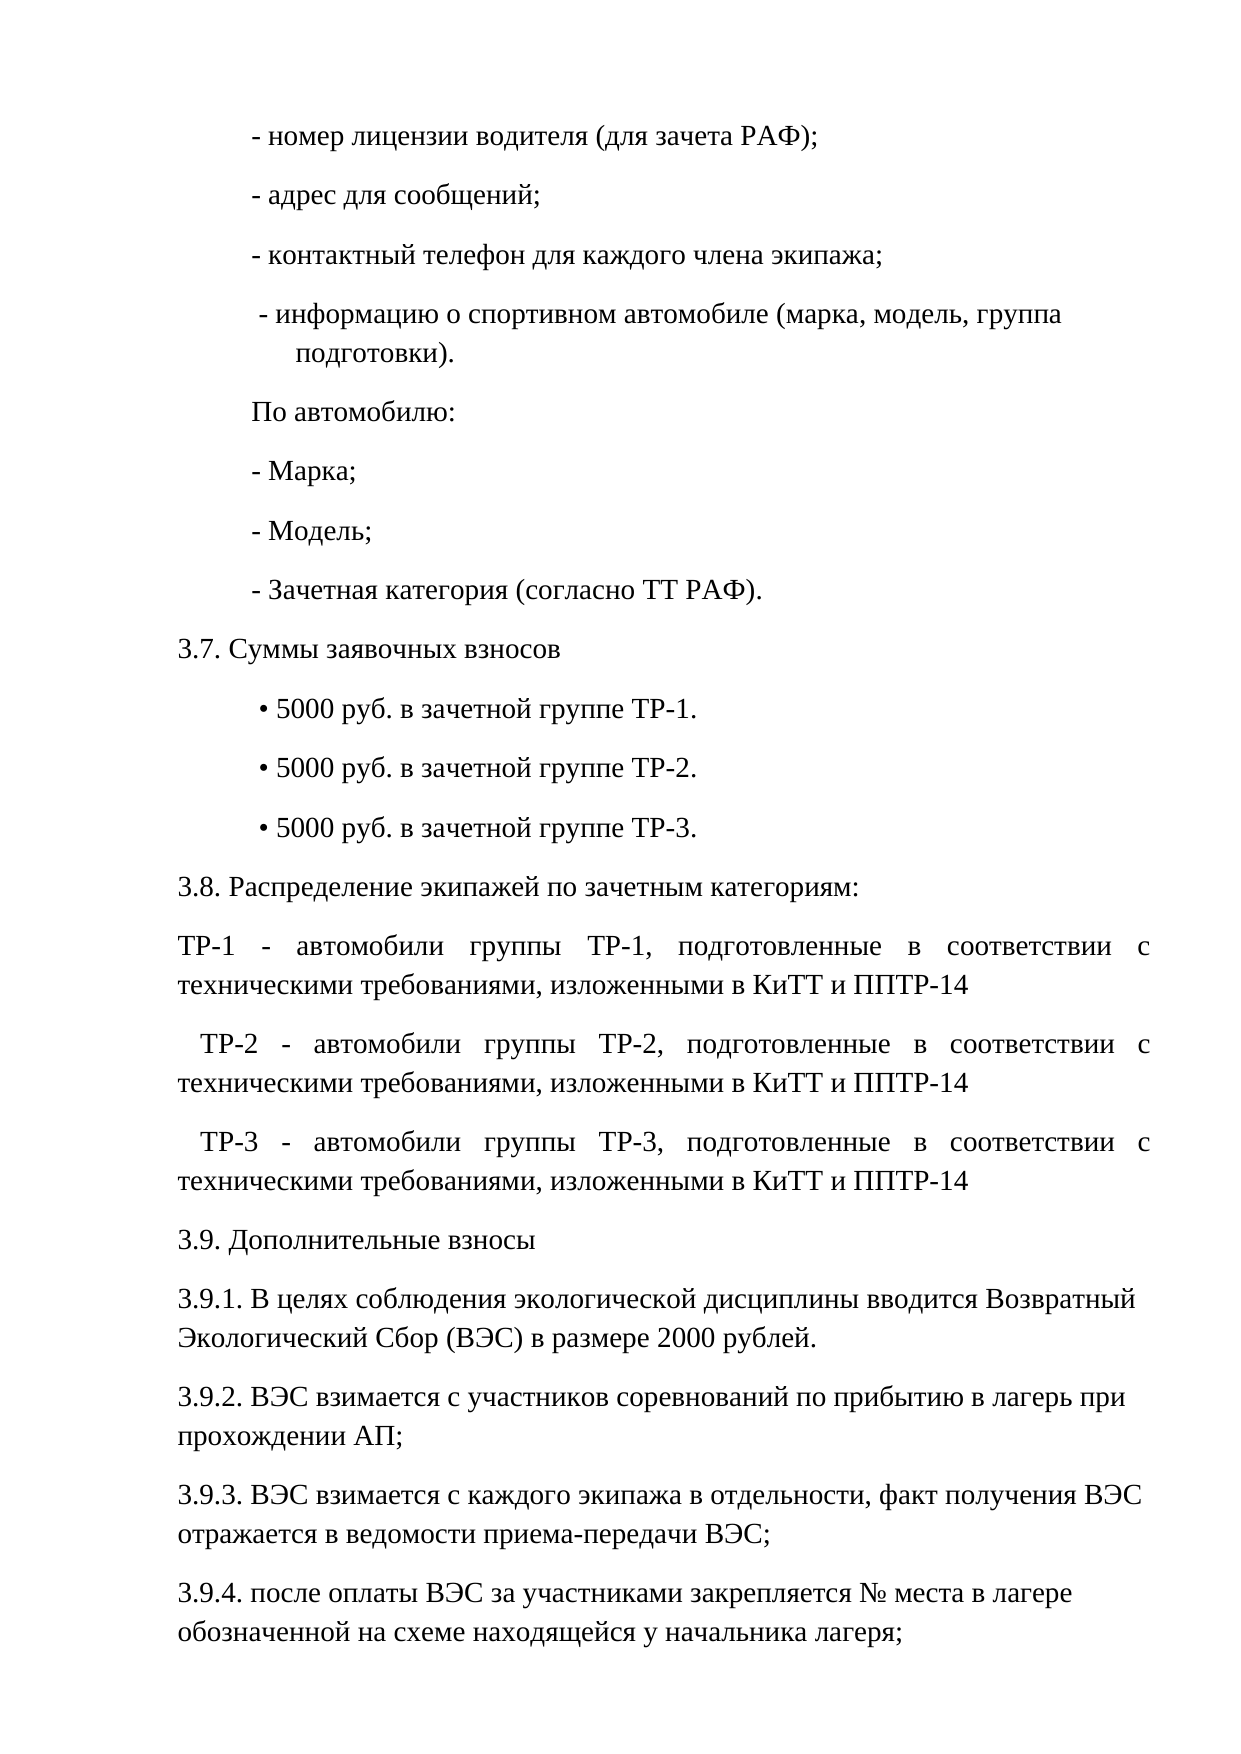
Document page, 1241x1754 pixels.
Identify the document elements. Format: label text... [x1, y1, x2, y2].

text • 5000 руб. в зачетной группе ТР-1. [177, 691, 1152, 724]
list 3.7. Суммы заявочных взносов [177, 632, 1152, 665]
text - адрес для сообщений; [251, 177, 1152, 211]
text - Зачетная категория (согласно ТТ РАФ). [251, 572, 1152, 606]
text По автомобилю: [251, 394, 1152, 428]
list 3.8. Распределение экипажей по зачетным категориям: [177, 869, 1152, 903]
list 3.9.1. В целях соблюдения экологической дисциплины вводится Возвратный Экологический Сбор (ВЭС) в размере 2000 рублей. [177, 1282, 1152, 1354]
text • 5000 руб. в зачетной группе ТР-2. [177, 750, 1152, 784]
list 3.9.3. ВЭС взимается с каждого экипажа в отдельности, факт получения ВЭС отражается в ведомости приема-передачи ВЭС; [177, 1477, 1152, 1549]
text - номер лицензии водителя (для зачета РАФ); [251, 118, 1152, 152]
text ТР-1 - автомобили группы ТР-1, подготовленные в соответствии с техническими требованиями, изложенными в КиТТ и ППТР-14 [177, 928, 1152, 1001]
text - Марка; [251, 453, 1152, 487]
text ТР-3 - автомобили группы ТР-3, подготовленные в соответствии с техническими требованиями, изложенными в КиТТ и ППТР-14 [177, 1124, 1152, 1196]
text - информацию о спортивном автомобиле (марка, модель, группа подготовки). [251, 296, 1152, 368]
text • 5000 руб. в зачетной группе ТР-3. [177, 810, 1152, 843]
text ТР-2 - автомобили группы ТР-2, подготовленные в соответствии с техническими требованиями, изложенными в КиТТ и ППТР-14 [177, 1026, 1152, 1098]
list 3.9.4. после оплаты ВЭС за участниками закрепляется № места в лагере обозначенной на схеме находящейся у начальника лагеря; [177, 1575, 1152, 1647]
list 3.9.2. ВЭС взимается с участников соревнований по прибытию в лагерь при прохождении АП; [177, 1379, 1152, 1452]
list 3.9. Дополнительные взносы [177, 1222, 1152, 1256]
text - контактный телефон для каждого члена экипажа; [251, 237, 1152, 270]
text - Модель; [251, 513, 1152, 546]
